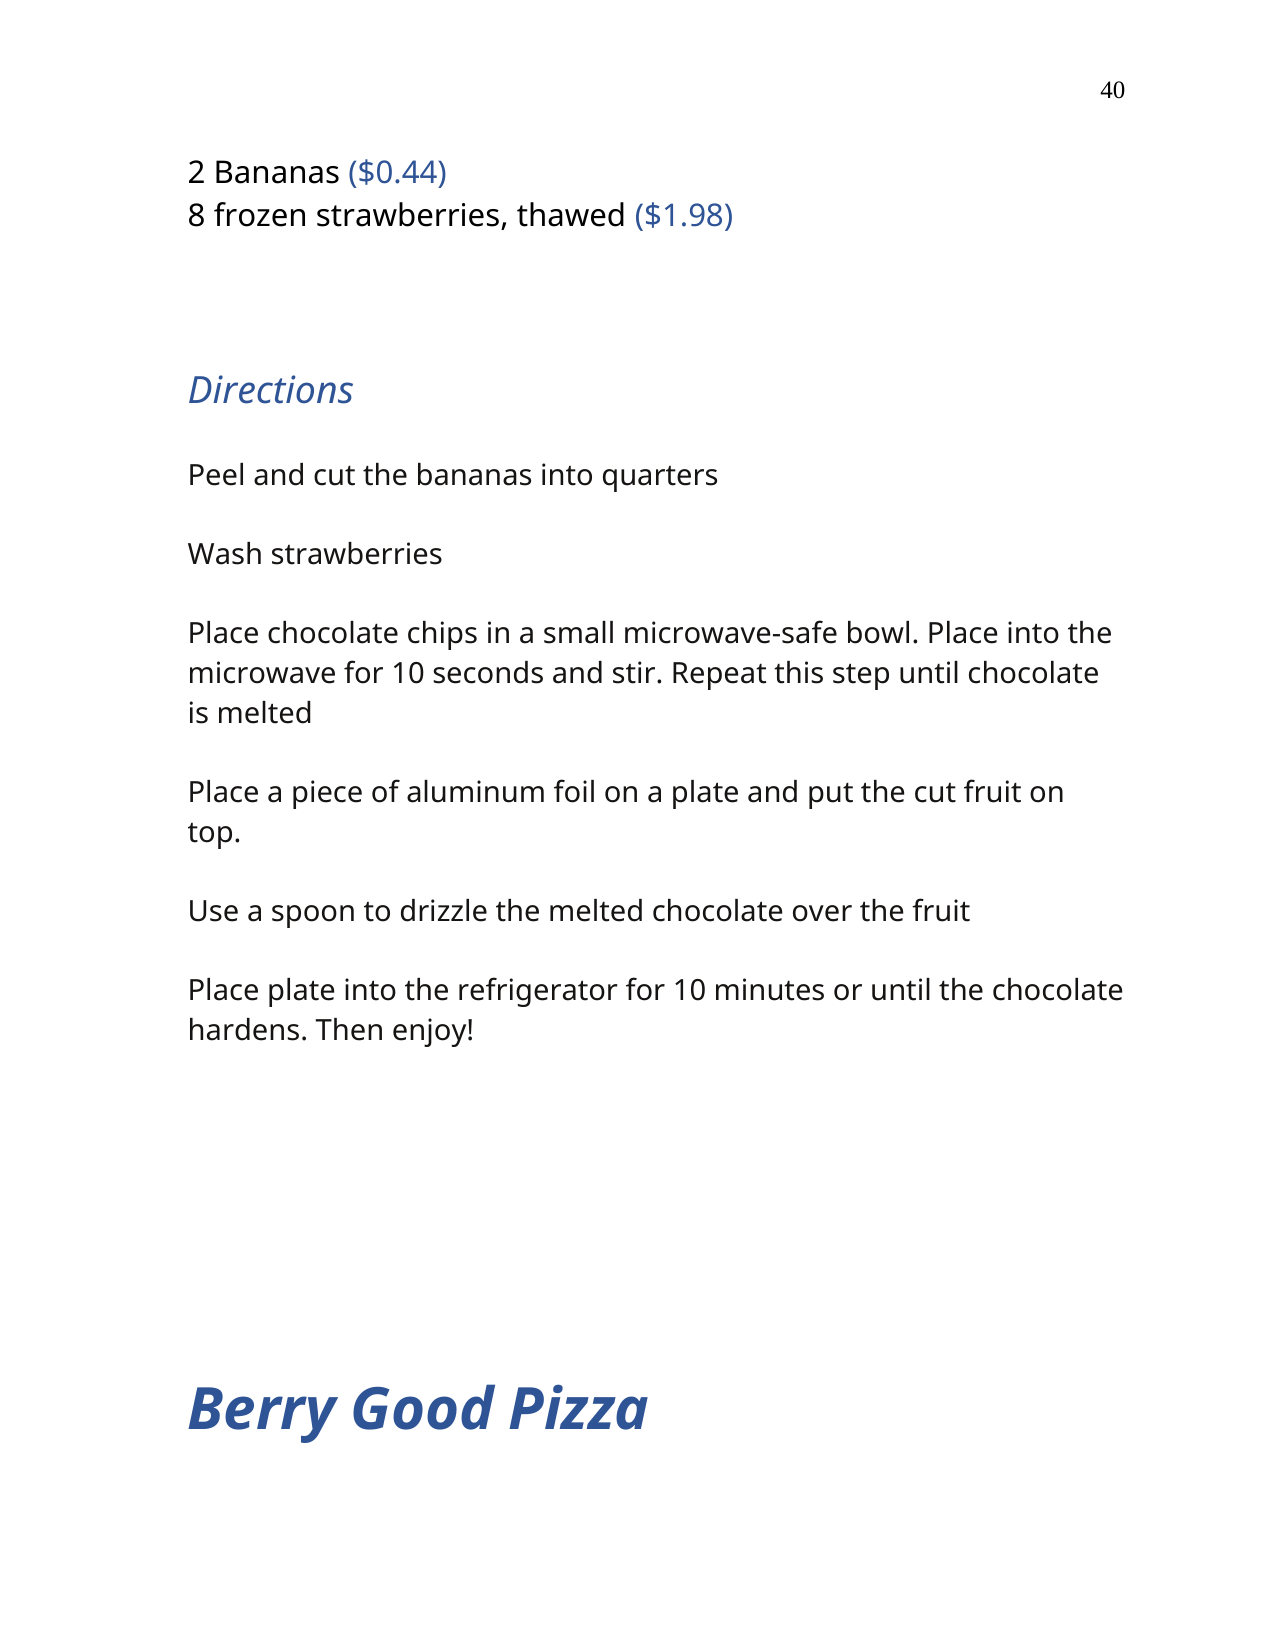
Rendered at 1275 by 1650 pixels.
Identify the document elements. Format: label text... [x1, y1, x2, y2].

text Place a piece of aluminum foil on a plate and put the cut fruit on top. [187, 771, 1125, 851]
text Wash strawberries [187, 533, 1125, 573]
text Berry Good Pizza [187, 1367, 1125, 1446]
text Use a spoon to drizzle the melted chocolate over the fruit [187, 890, 1125, 930]
text Peel and cut the bananas into quarters [187, 454, 1125, 493]
text Place chocolate chips in a small microwave-safe bowl. Place into the microwave for 10 seconds and stir. Repeat this step until chocolate is melted [187, 612, 1125, 732]
text 2 Bananas ($0.44) [187, 150, 1125, 193]
text Directions [187, 363, 1125, 414]
text 8 frozen strawberries, thawed ($1.98) [187, 193, 1125, 235]
text Place plate into the refrigerator for 10 minutes or until the chocolate hardens. Then enjoy! [187, 970, 1125, 1049]
